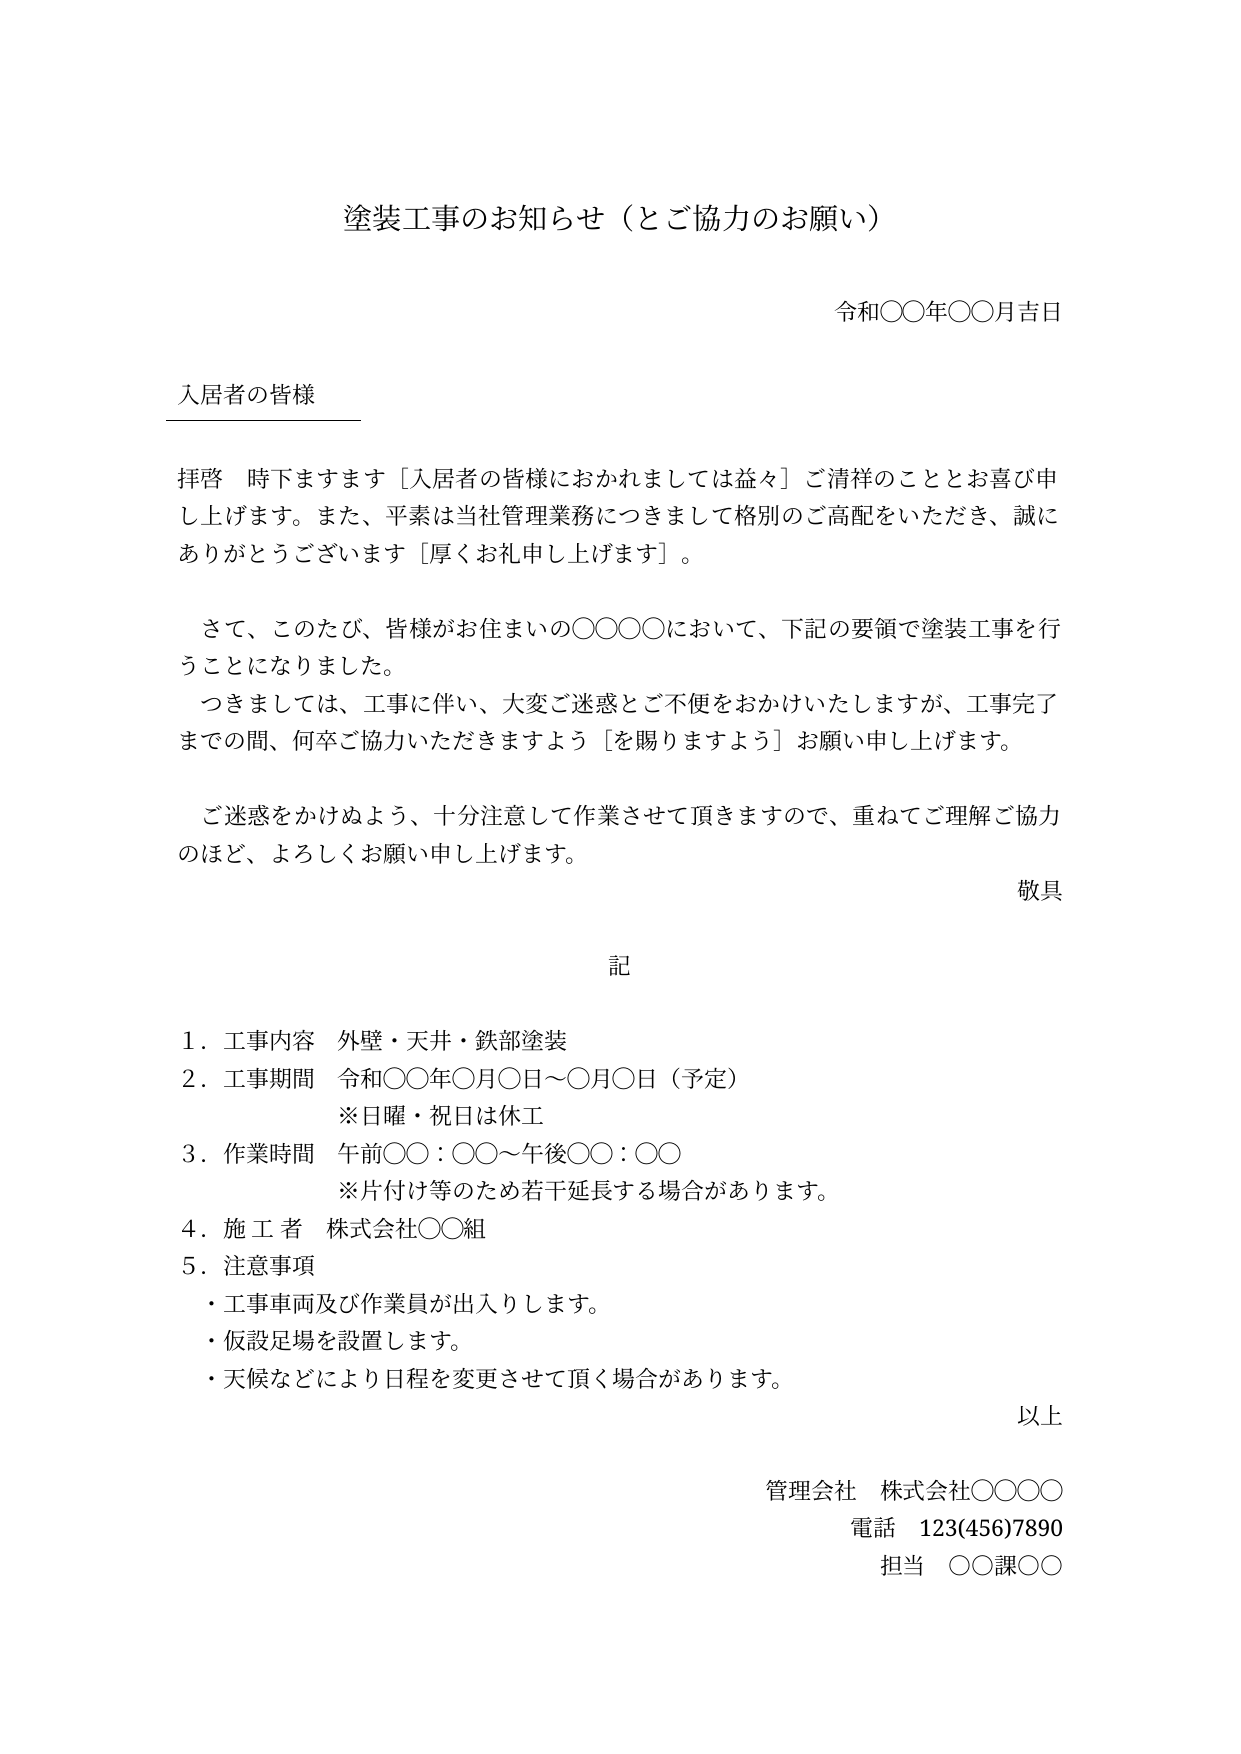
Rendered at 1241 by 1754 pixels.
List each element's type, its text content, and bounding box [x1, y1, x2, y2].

text 敬具 [177, 871, 1063, 908]
text つきましては、工事に伴い、大変ご迷惑とご不便をおかけいたしますが、工事完了までの間、何卒ご協力いただきますよう［を賜りますよう］お願い申し上げます。 [177, 683, 1063, 758]
text ・仮設足場を設置します。 [177, 1321, 1063, 1358]
text 令和◯◯年◯◯月吉日 [177, 292, 1063, 329]
text ３．作業時間 午前◯◯：◯◯～午後◯◯：◯◯ [177, 1133, 1063, 1171]
text 管理会社 会社◯◯◯◯ [177, 1471, 1063, 1508]
text ４．施工者 株式会社◯◯組 [177, 1208, 1063, 1246]
text 記 [177, 946, 1063, 983]
text 塗装工事のお知らせ（とご協力のお願い） [177, 179, 1063, 254]
text 担当 ○○課○○ [177, 1546, 1063, 1583]
text ※片付け等のため若干延長する場合があります。 [177, 1171, 1063, 1208]
text ご迷惑をかけぬよう、十分注意して作業させて頂きますので、重ねてご理解ご協力のほど、よろしくお願い申し上げます。 [177, 796, 1063, 871]
text ・工事車両及び作業員が出入りします。 [177, 1283, 1063, 1321]
text ５．注意事項 [177, 1246, 1063, 1283]
text １．工事内容 外壁・天井・鉄部塗装 [177, 1021, 1063, 1058]
table_header 入居者の皆様 [166, 367, 361, 420]
text ２．工事期間 令和◯◯年◯月◯日～◯月◯日（予定） [177, 1058, 1063, 1096]
text 電話 123(456)7890 [177, 1508, 1063, 1546]
text ※日曜・祝日は休工 [177, 1096, 1063, 1133]
text ・天候などにより日程を変更させて頂く場合があります。 [177, 1358, 1063, 1396]
text 拝啓 時下ますます［入居者の皆様におかれましては益々］ご清祥のこととお喜び申し上げます。また、平素は当社管理業務につきまして格別のご高配をいただき、誠にありがとうございます［厚くお礼申し上げます］。 [177, 458, 1063, 571]
text さて、このたび、皆様がお住まいの◯◯◯◯において、下記の要領で塗装工事を行うことになりました。 [177, 608, 1063, 683]
